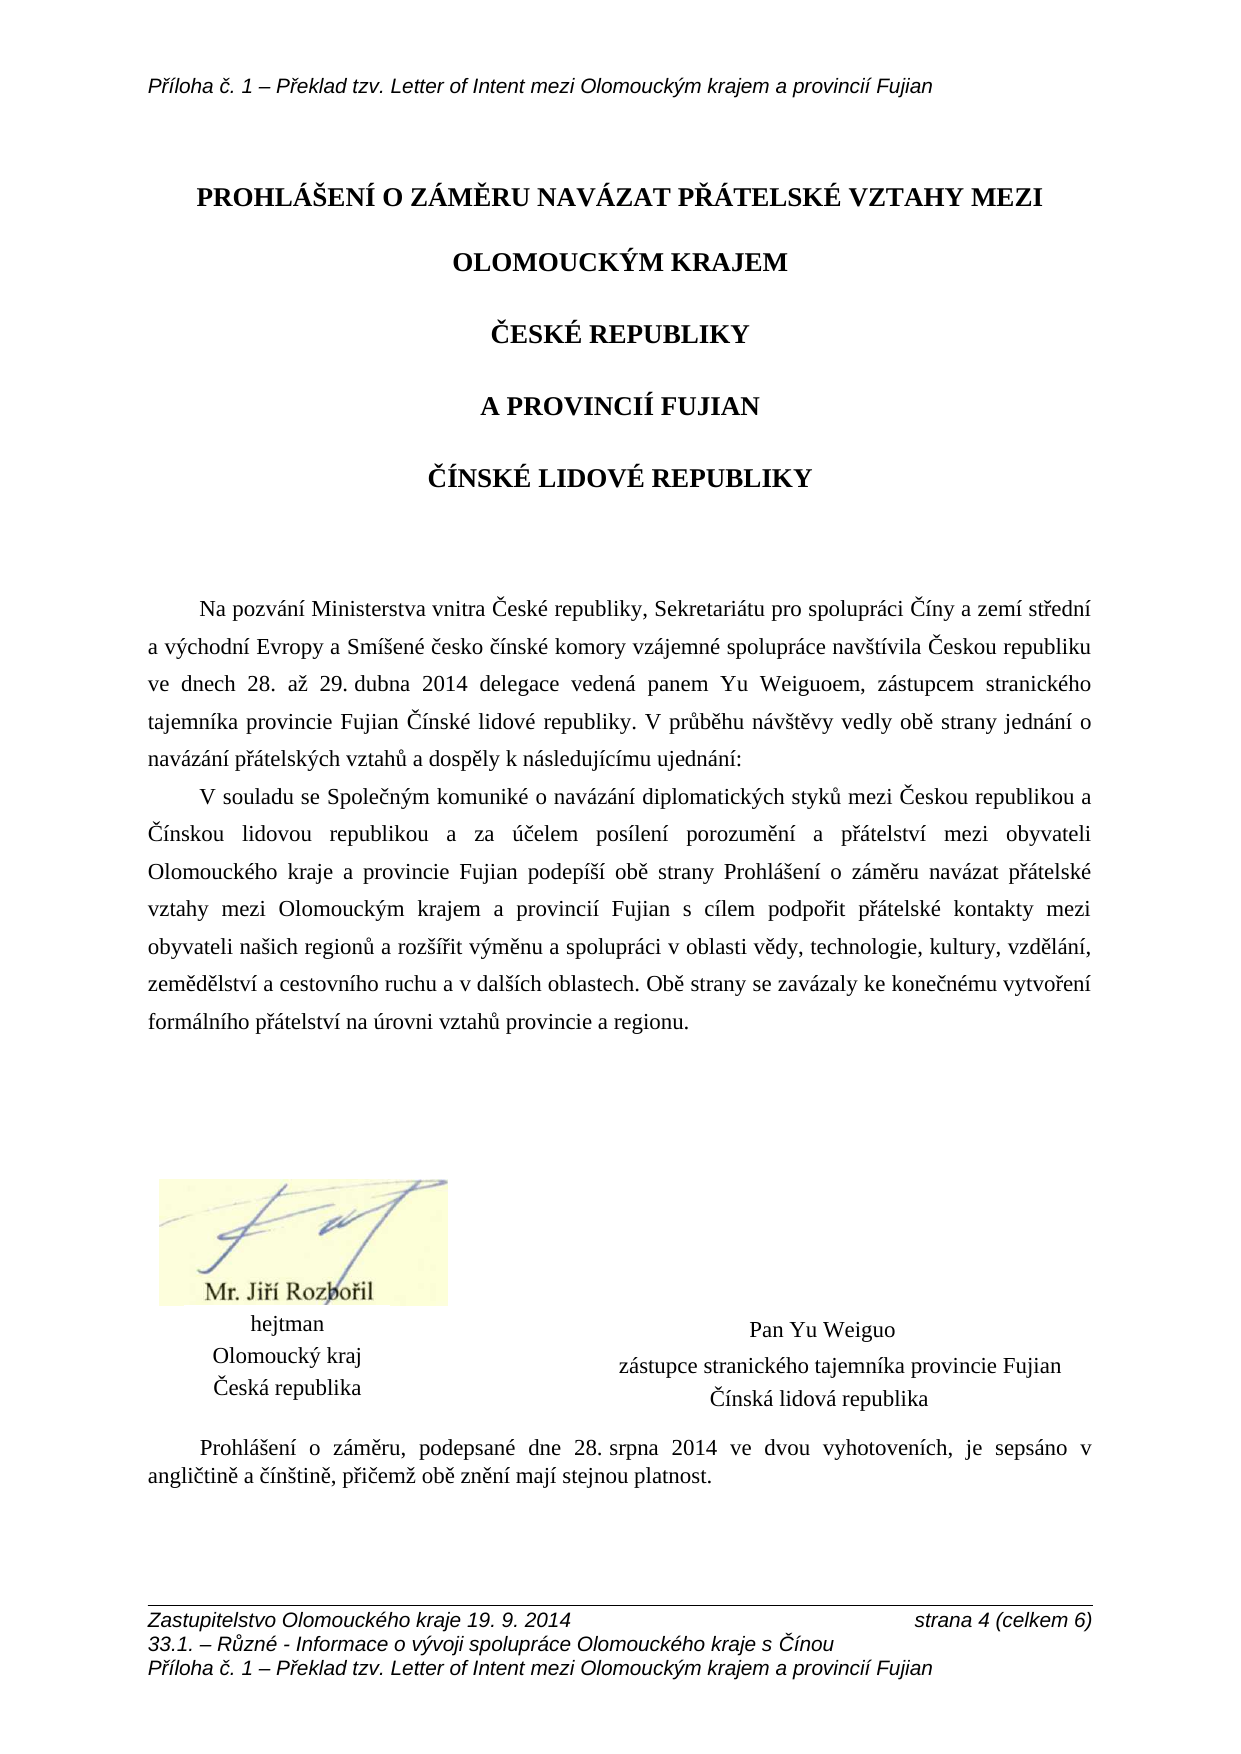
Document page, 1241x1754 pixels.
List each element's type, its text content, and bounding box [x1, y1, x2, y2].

text ČÍNSKÉ LIDOVÉ REPUBLIKY [148, 436, 1093, 566]
text A PROVINCIÍ FUJIAN [148, 363, 1093, 428]
text Prohlášení o záměru, podepsané dne 28. srpna 2014 ve dvou vyhotoveních, je sepsáno v angličtině a čínštině, přičemž obě znění mají stejnou platnost. [148, 1433, 1093, 1489]
text Na pozvání Ministerstva vnitra České republiky, Sekretariátu pro spolupráci Číny a zemí střední a východní Evropy a Smíšené česko čínské komory vzájemné spolupráce navštívila Českou republiku ve dnech 28. až 29. dubna 2014 delegace vedená panem Yu Weiguoem, zástupcem stranického tajemníka provincie Fujian Čínské lidové republiky. V průběhu návštěvy vedly obě strany jednání o navázání přátelských vztahů a dospěly k následujícímu ujednání: [148, 587, 1093, 774]
text V souladu se Společným komuniké o navázání diplomatických styků mezi Českou republikou a Čínskou lidovou republikou a za účelem posílení porozumění a přátelství mezi obyvateli Olomouckého kraje a provincie Fujian podepíší obě strany Prohlášení o záměru navázat přátelské vztahy mezi Olomouckým krajem a provincií Fujian s cílem podpořit přátelské kontakty mezi obyvateli našich regionů a rozšířit výměnu a spolupráci v oblasti vědy, technologie, kultury, vzdělání, zemědělství a cestovního ruchu a v dalších oblastech. Obě strany se zavázaly ke konečnému vytvoření formálního přátelství na úrovni vztahů provincie a regionu. [148, 774, 1093, 1037]
text ČESKÉ REPUBLIKY [148, 292, 1093, 357]
picture [159, 1179, 448, 1306]
text PROHLÁŠENÍ O ZÁMĚRU NAVÁZAT PŘÁTELSKÉ VZTAHY MEZI OLOMOUCKÝM KRAJEM [148, 154, 1093, 284]
